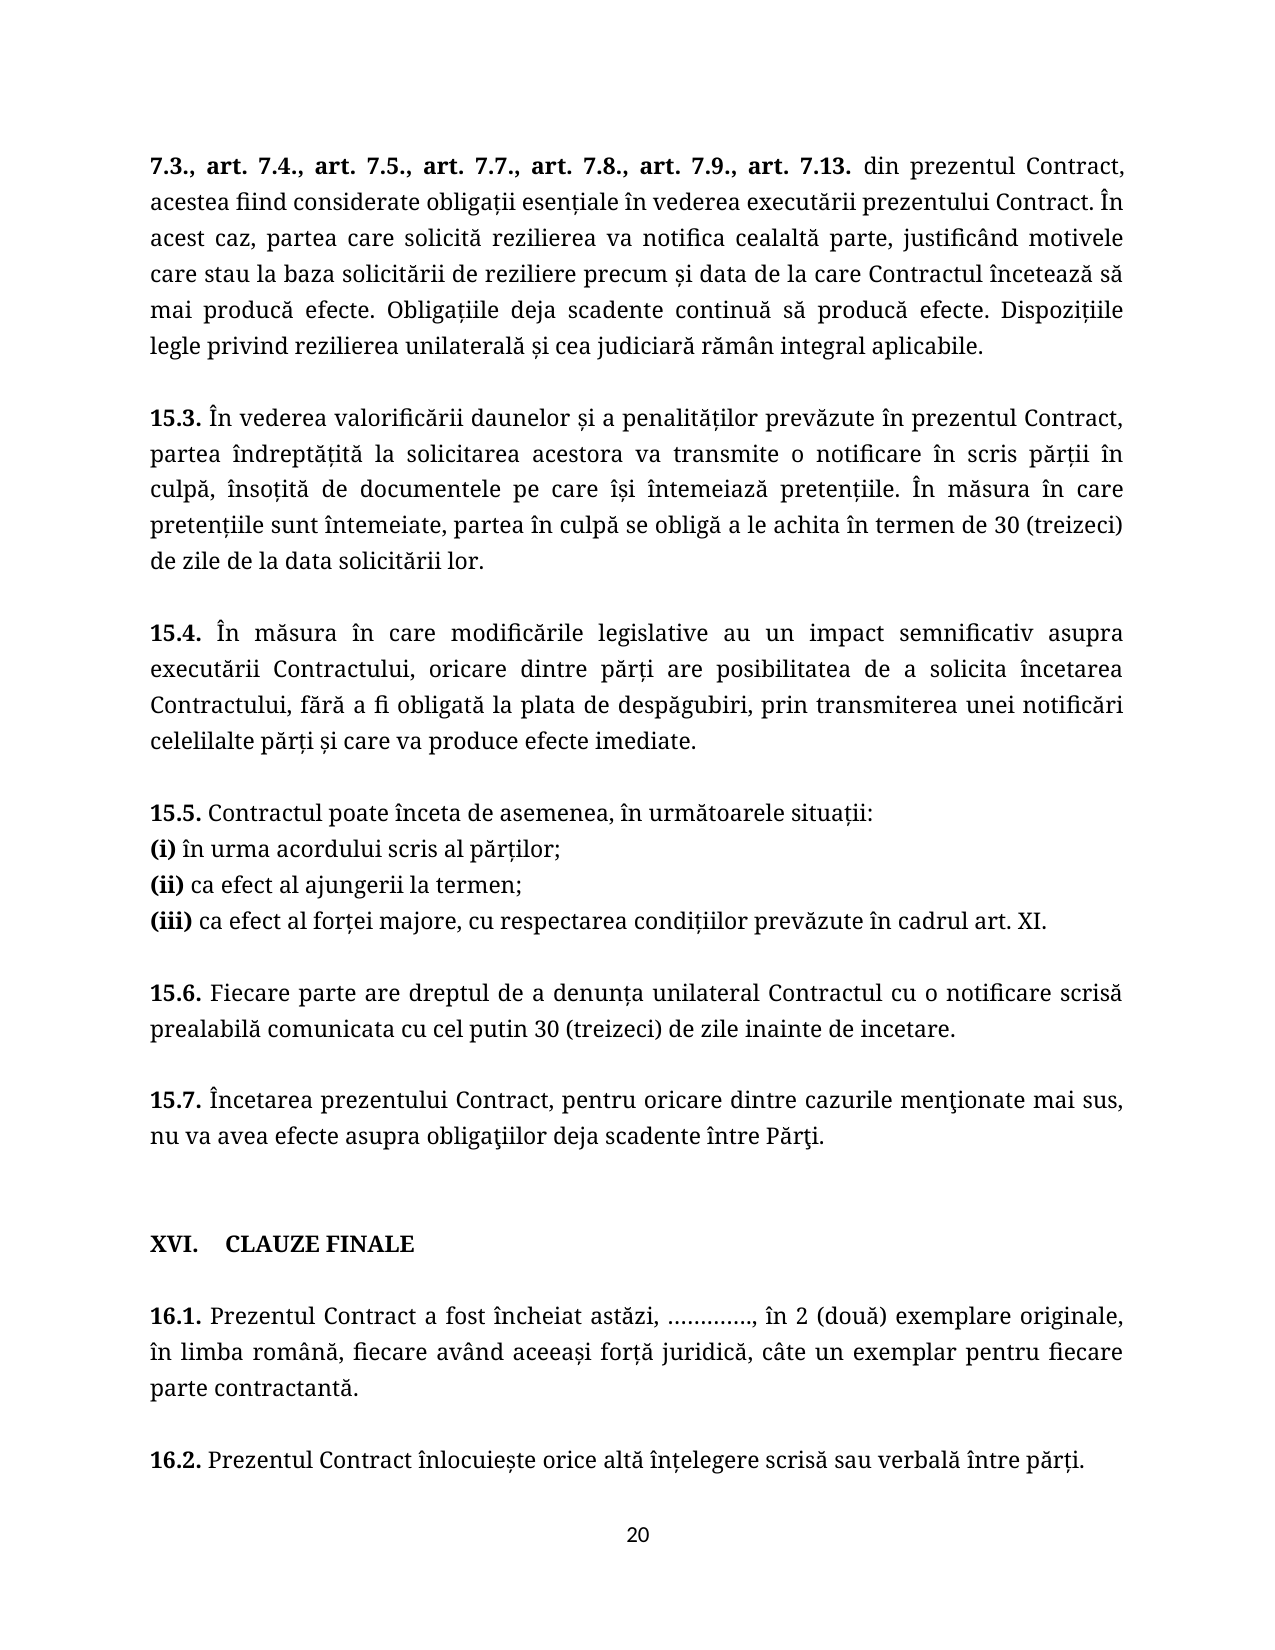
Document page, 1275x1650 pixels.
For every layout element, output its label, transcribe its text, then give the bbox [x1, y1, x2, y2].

text 16.1. Prezentul Contract a fost încheiat astăzi, …………., în 2 (două) exemplare originale, în limba română, fiecare având aceeași forță juridică, câte un exemplar pentru fiecare parte contractantă. [150, 1300, 1125, 1403]
text 15.4. În măsura în care modificările legislative au un impact semnificativ asupra executării Contractului, oricare dintre părți are posibilitatea de a solicita încetarea Contractului, fără a fi obligată la plata de despăgubiri, prin transmiterea unei notificări celelilalte părți și care va produce efecte imediate. [150, 617, 1125, 756]
text (ii) ca efect al ajungerii la termen; [150, 869, 1125, 900]
text 15.3. În vederea valorificării daunelor și a penalităților prevăzute în prezentul Contract, partea îndreptățită la solicitarea acestora va transmite o notificare în scris părții în culpă, însoțită de documentele pe care își întemeiază pretențiile. În măsura în care pretențiile sunt întemeiate, partea în culpă se obligă a le achita în termen de 30 (treizeci) de zile de la data solicitării lor. [150, 402, 1125, 577]
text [150, 150, 1125, 361]
text (i) în urma acordului scris al părților; [150, 833, 1125, 864]
text 15.5. Contractul poate înceta de asemenea, în următoarele situații: [150, 797, 1125, 828]
text 16.2. Prezentul Contract înlocuiește orice altă înțelegere scrisă sau verbală între părți. [150, 1444, 1125, 1475]
text XVI. CLAUZE FINALE [150, 1228, 1125, 1259]
text 15.6. Fiecare parte are dreptul de a denunța unilateral Contractul cu o notificare scrisă prealabilă comunicata cu cel putin 30 (treizeci) de zile inainte de incetare. [150, 977, 1125, 1044]
text (iii) ca efect al forței majore, cu respectarea condițiilor prevăzute în cadrul art. XI. [150, 905, 1125, 936]
text 15.7. Încetarea prezentului Contract, pentru oricare dintre cazurile menţionate mai sus, nu va avea efecte asupra obligaţiilor deja scadente între Părţi. [150, 1084, 1125, 1152]
